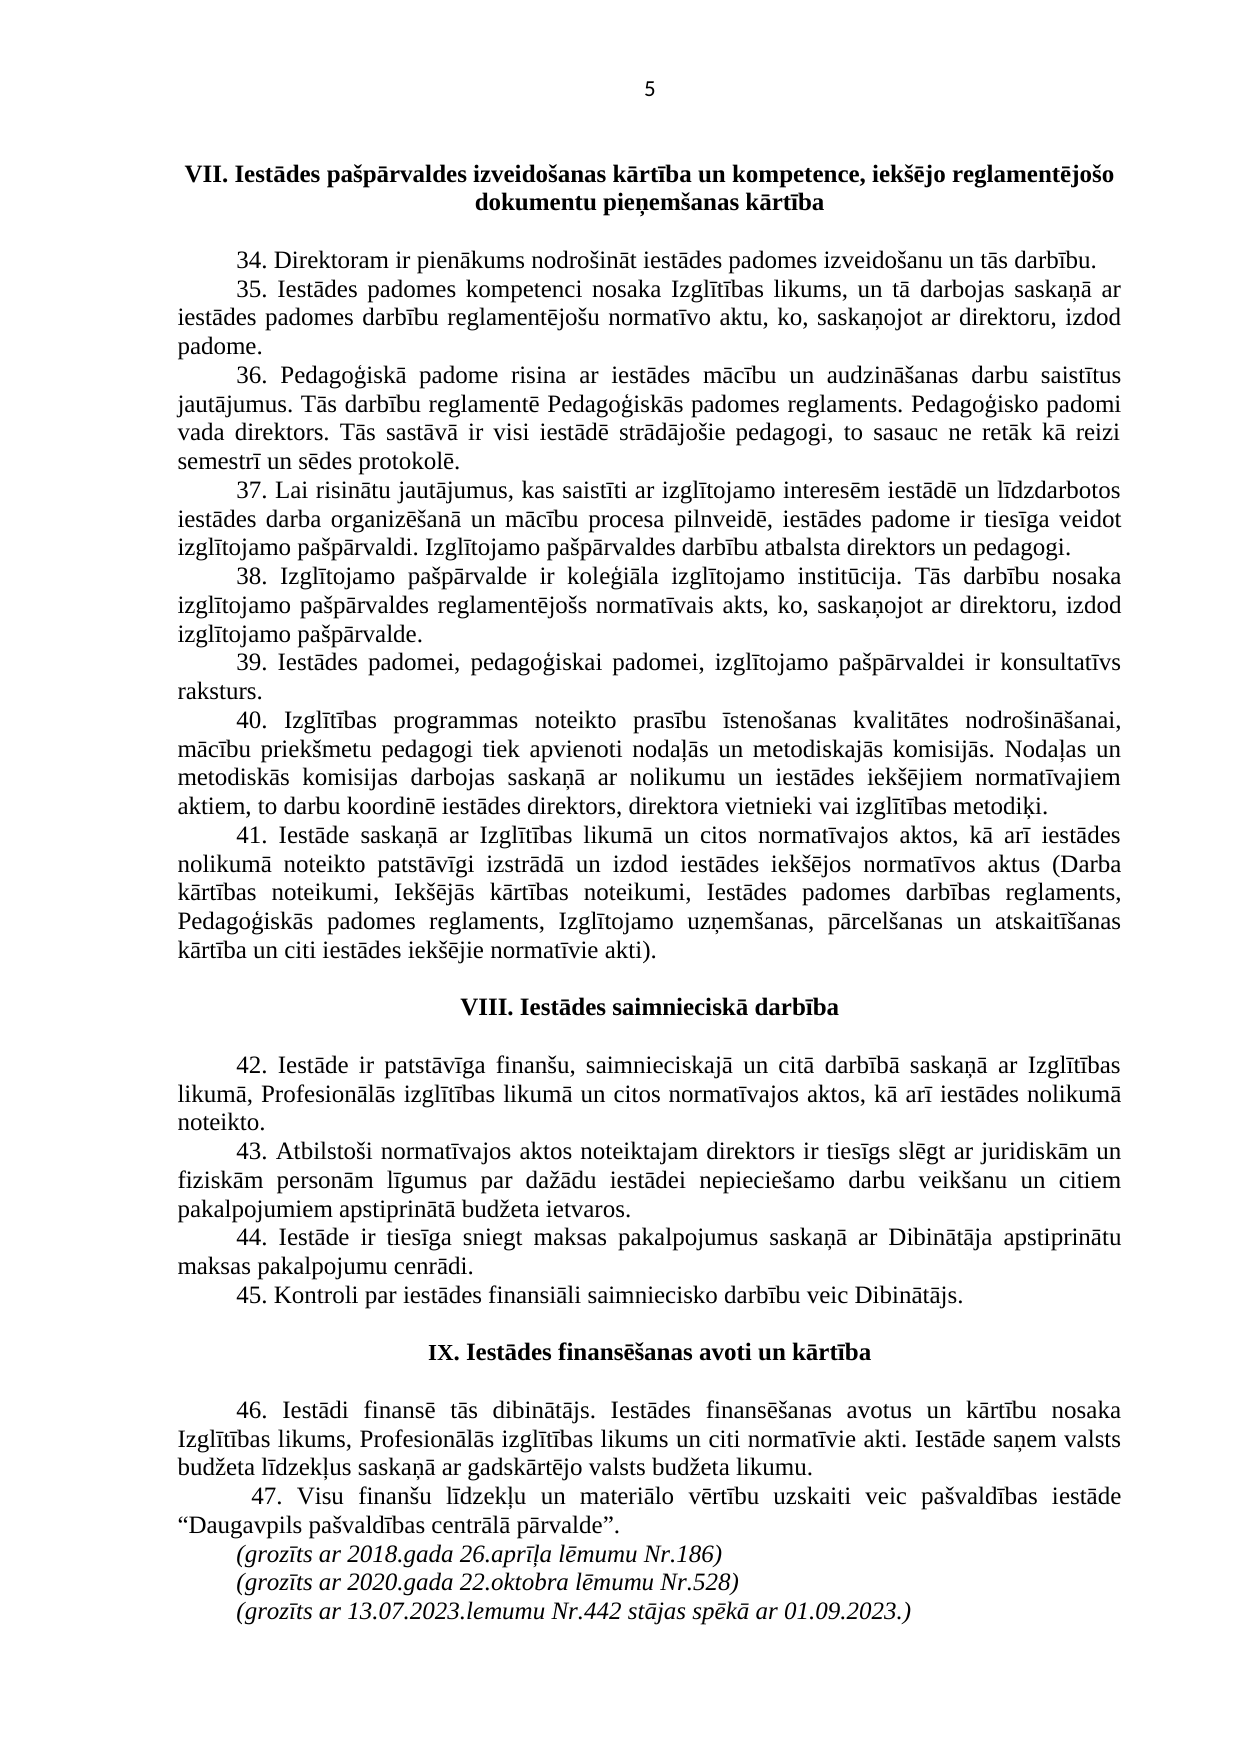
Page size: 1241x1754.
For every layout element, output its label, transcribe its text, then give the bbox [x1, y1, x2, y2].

text (grozīts ar 2020.gada 22.oktobra lēmumu Nr.528) [177, 1567, 1122, 1596]
text 43. Atbilstoši normatīvajos aktos noteiktajam direktors ir tiesīgs slēgt ar juridiskām un fiziskām personām līgumus par dažādu iestādei nepieciešamo darbu veikšanu un citiem pakalpojumiem apstiprinātā budžeta ietvaros. [177, 1136, 1122, 1222]
text 47. Visu finanšu līdzekļu un materiālo vērtību uzskaiti veic pašvaldības iestāde “Daugavpils pašvaldības centrālā pārvalde”. [177, 1481, 1122, 1539]
text 37. Lai risinātu jautājumus, kas saistīti ar izglītojamo interesēm iestādē un līdzdarbotos iestādes darba organizēšanā un mācību procesa pilnveidē, iestādes padome ir tiesīga veidot izglītojamo pašpārvaldi. Izglītojamo pašpārvaldes darbību atbalsta direktors un pedagogi. [177, 475, 1122, 561]
text 42. Iestāde ir patstāvīga finanšu, saimnieciskajā un citā darbībā saskaņā ar Izglītības likumā, Profesionālās izglītības likumā un citos normatīvajos aktos, kā arī iestādes nolikumā noteikto. [177, 1050, 1122, 1136]
text 39. Iestādes padomei, pedagoģiskai padomei, izglītojamo pašpārvaldei ir konsultatīvs raksturs. [177, 647, 1122, 705]
text VII. Iestādes pašpārvaldes izveidošanas kārtība un kompetence, iekšējo reglamentējošo dokumentu pieņemšanas kārtība [177, 159, 1122, 216]
text IX. Iestādes finansēšanas avoti un kārtība [177, 1337, 1122, 1366]
text 38. Izglītojamo pašpārvalde ir koleģiāla izglītojamo institūcija. Tās darbību nosaka izglītojamo pašpārvaldes reglamentējošs normatīvais akts, ko, saskaņojot ar direktoru, izdod izglītojamo pašpārvalde. [177, 561, 1122, 647]
text 35. Iestādes padomes kompetenci nosaka Izglītības likums, un tā darbojas saskaņā ar iestādes padomes darbību reglamentējošu normatīvo aktu, ko, saskaņojot ar direktoru, izdod padome. [177, 274, 1122, 360]
text 34. Direktoram ir pienākums nodrošināt iestādes padomes izveidošanu un tās darbību. [177, 245, 1122, 274]
text VIII. Iestādes saimnieciskā darbība [177, 992, 1122, 1021]
text (grozīts ar 13.07.2023.lemumu Nr.442 stājas spēkā ar 01.09.2023.) [177, 1596, 1122, 1625]
text 46. Iestādi finansē tās dibinātājs. Iestādes finansēšanas avotus un kārtību nosaka Izglītības likums, Profesionālās izglītības likums un citi normatīvie akti. Iestāde saņem valsts budžeta līdzekļus saskaņā ar gadskārtējo valsts budžeta likumu. [177, 1395, 1122, 1481]
text 45. Kontroli par iestādes finansiāli saimniecisko darbību veic Dibinātājs. [177, 1280, 1122, 1309]
text 41. Iestāde saskaņā ar Izglītības likumā un citos normatīvajos aktos, kā arī iestādes nolikumā noteikto patstāvīgi izstrādā un izdod iestādes iekšējos normatīvos aktus (Darba kārtības noteikumi, Iekšējās kārtības noteikumi, Iestādes padomes darbības reglaments, Pedagoģiskās padomes reglaments, Izglītojamo uzņemšanas, pārcelšanas un atskaitīšanas kārtība un citi iestādes iekšējie normatīvie akti). [177, 820, 1122, 964]
text 36. Pedagoģiskā padome risina ar iestādes mācību un audzināšanas darbu saistītus jautājumus. Tās darbību reglamentē Pedagoģiskās padomes reglaments. Pedagoģisko padomi vada direktors. Tās sastāvā ir visi iestādē strādājošie pedagogi, to sasauc ne retāk kā reizi semestrī un sēdes protokolē. [177, 360, 1122, 475]
text 44. Iestāde ir tiesīga sniegt maksas pakalpojumus saskaņā ar Dibinātāja apstiprinātu maksas pakalpojumu cenrādi. [177, 1222, 1122, 1280]
text 40. Izglītības programmas noteikto prasību īstenošanas kvalitātes nodrošināšanai, mācību priekšmetu pedagogi tiek apvienoti nodaļās un metodiskajās komisijās. Nodaļas un metodiskās komisijas darbojas saskaņā ar nolikumu un iestādes iekšējiem normatīvajiem aktiem, to darbu koordinē iestādes direktors, direktora vietnieki vai izglītības metodiķi. [177, 705, 1122, 820]
text (grozīts ar 2018.gada 26.aprīļa lēmumu Nr.186) [177, 1539, 1122, 1567]
